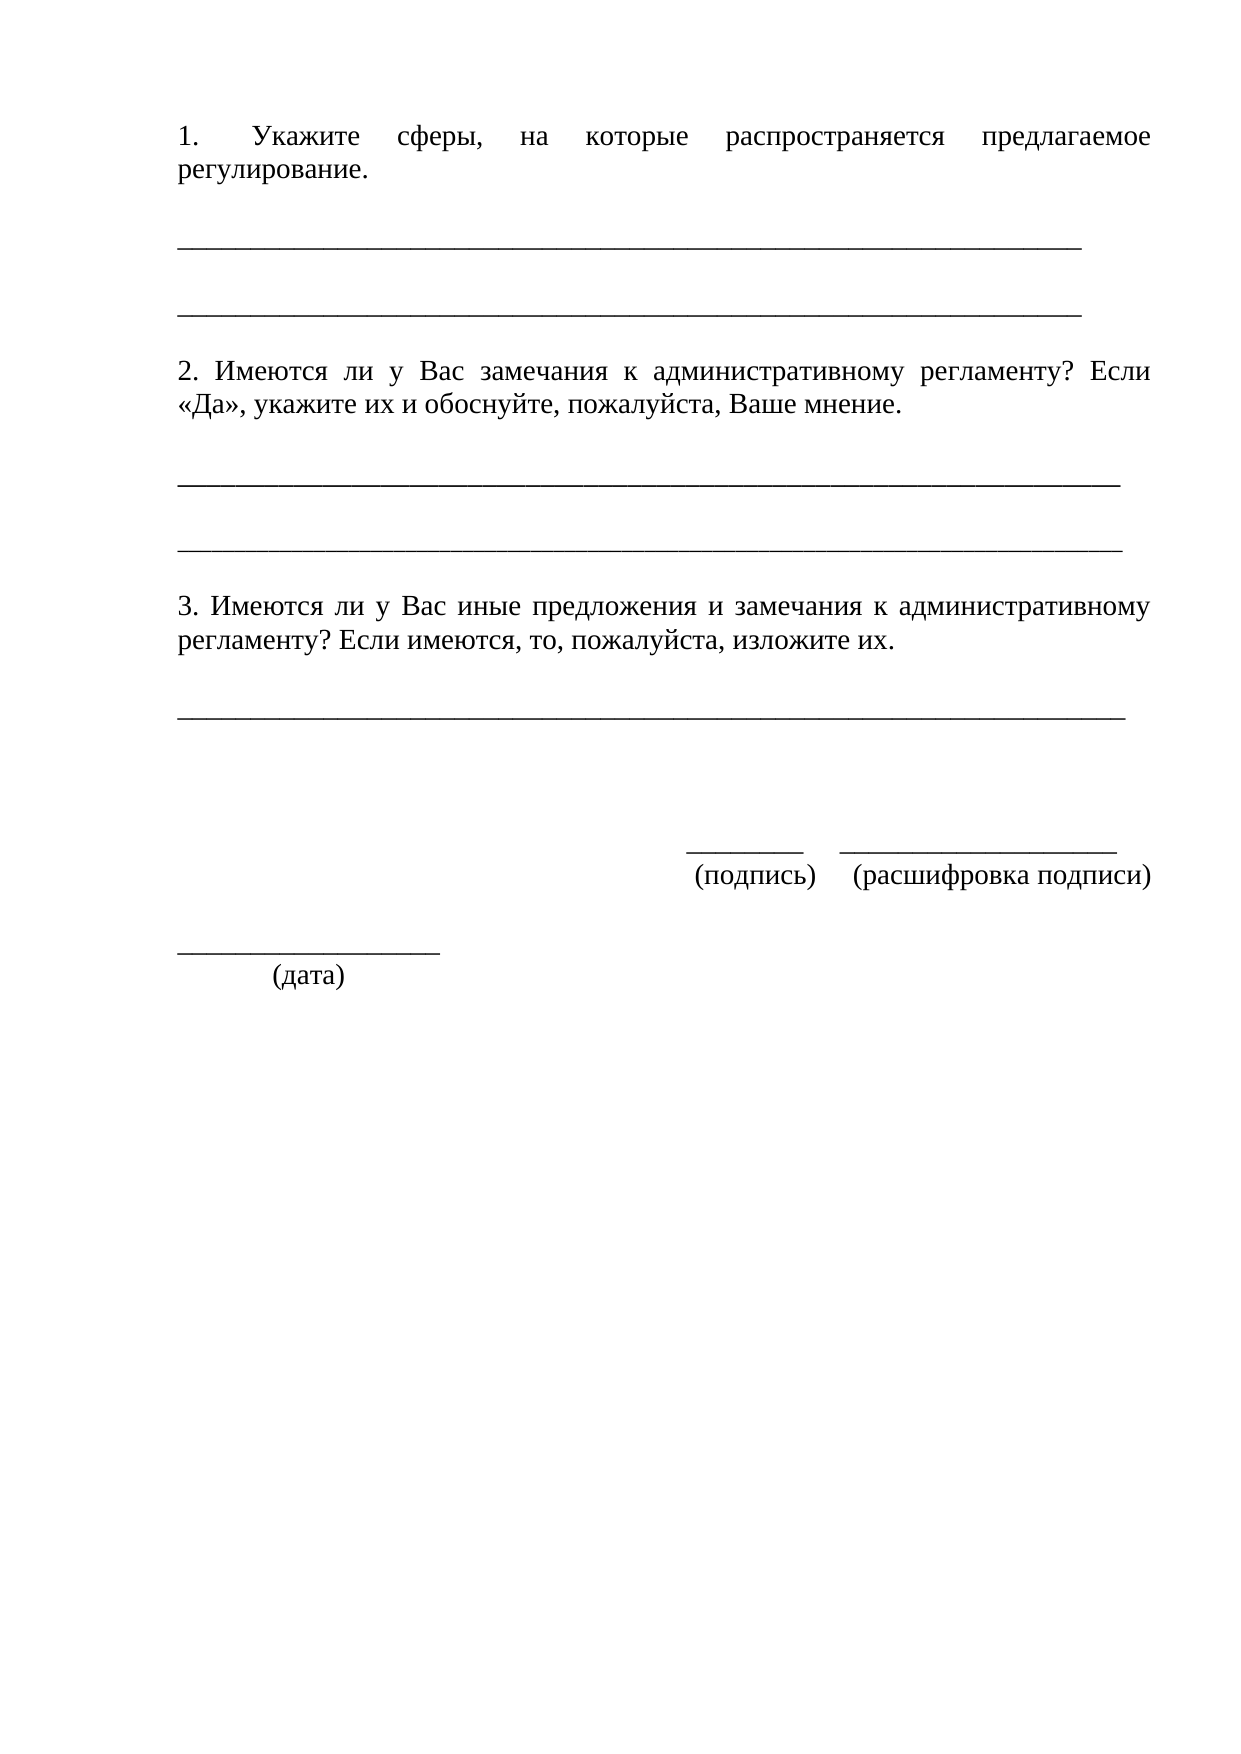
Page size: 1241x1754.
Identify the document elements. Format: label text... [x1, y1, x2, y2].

text ___________________________________________________________________________________ [177, 527, 1152, 555]
list ______________________________________________________________ [177, 219, 1152, 252]
text (подпись) (расшифровка подписи) [177, 857, 1152, 890]
text __________________ [177, 924, 1152, 957]
text ________ ___________________ [177, 823, 1152, 857]
text 2. Имеются ли у Вас замечания к административному регламенту? Если «Да», укажите их и обоснуйте, пожалуйста, Ваше мнение. [177, 353, 1152, 420]
text (дата) [177, 957, 1152, 991]
list Укажите сферы, на которые распространяется предлагаемое регулирование. [177, 118, 1152, 185]
text ______________________________________________________________ [177, 286, 1152, 319]
text 3. Имеются ли у Вас иные предложения и замечания к административному регламенту? Если имеются, то, пожалуйста, изложите их. [177, 588, 1152, 656]
text _________________________________________________________________ [177, 689, 1152, 723]
text _________________________________________________________________ [177, 456, 1152, 491]
